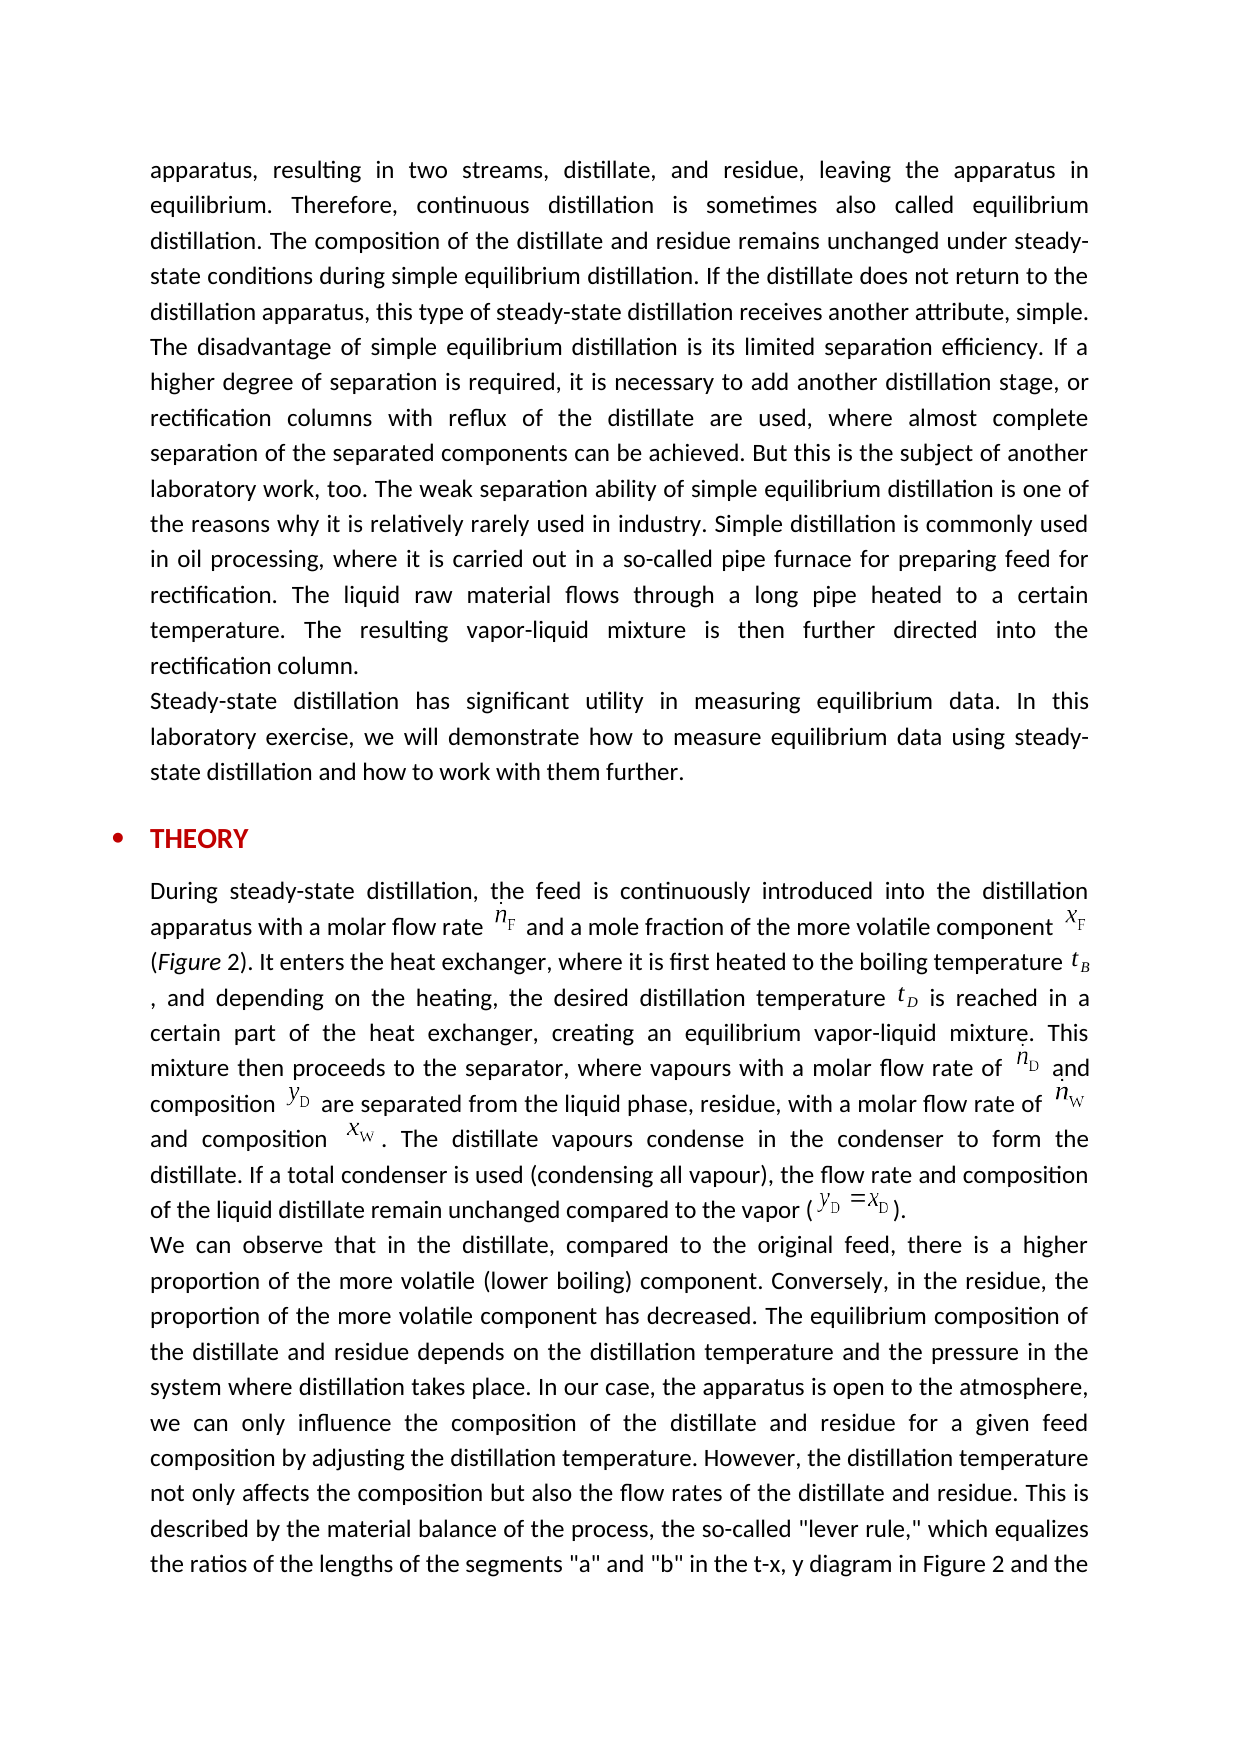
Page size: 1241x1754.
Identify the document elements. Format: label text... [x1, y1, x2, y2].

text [150, 1226, 1090, 1580]
text During steady-state distillation, the feed is continuously introduced into the distillation apparatus with a molar flow rate and a mole fraction of the more volatile component (Figure 2). It enters the heat exchanger, where it is first heated to the boiling temperature , and depending on the heating, the desired distillation temperature ​ is reached in a certain part of the heat exchanger, creating an equilibrium vapor-liquid mixture. This mixture then proceeds to the separator, where vapours with a molar flow rate of and composition are separated from the liquid phase, residue, with a molar flow rate of and composition . The distillate vapours condense in the condenser to form the distillate. If a total condenser is used (condensing all vapour), the flow rate and composition of the liquid distillate remain unchanged compared to the vapor (​). [150, 871, 1090, 1226]
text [150, 150, 1090, 681]
subtitle Theory [113, 820, 1090, 856]
text Steady-state distillation has significant utility in measuring equilibrium data. In this laboratory exercise, we will demonstrate how to measure equilibrium data using steady-state distillation and how to work with them further. [150, 681, 1090, 787]
